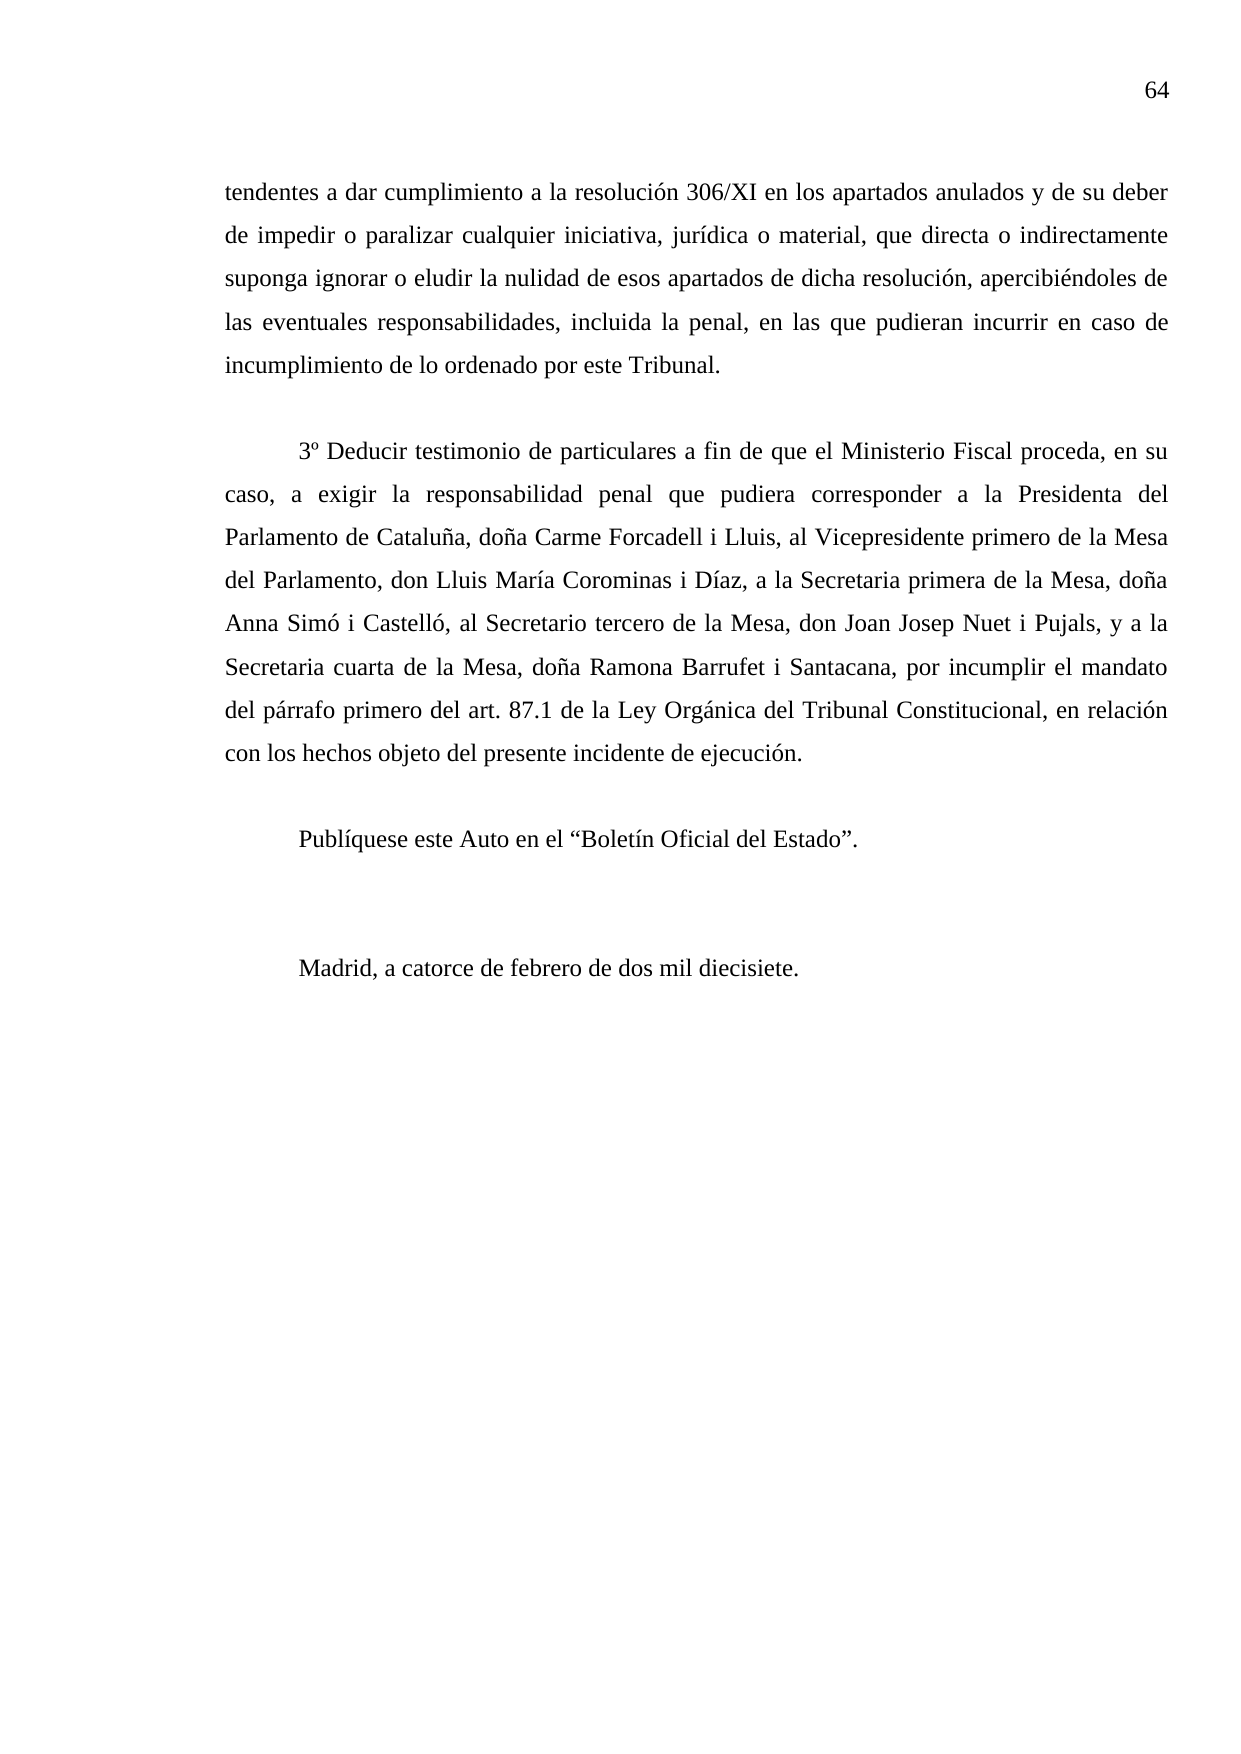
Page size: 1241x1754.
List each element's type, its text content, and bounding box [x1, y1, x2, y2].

text 3º Deducir testimonio de particulares a fin de que el Ministerio Fiscal proceda, en su caso, a exigir la responsabilidad penal que pudiera corresponder a la Presidenta del Parlamento de Cataluña, doña Carme Forcadell i Lluis, al Vicepresidente primero de la Mesa del Parlamento, don Lluis María Corominas i Díaz, a la Secretaria primera de la Mesa, doña Anna Simó i Castelló, al Secretario tercero de la Mesa, don Joan Josep Nuet i Pujals, y a la Secretaria cuarta de la Mesa, doña Ramona Barrufet i Santacana, por incumplir el mandato del párrafo primero del art. 87.1 de la Ley Orgánica del Tribunal Constitucional, en relación con los hechos objeto del presente incidente de ejecución. [224, 436, 1169, 767]
text Publíquese este Auto en el “Boletín Oficial del Estado”. [224, 824, 1169, 853]
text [224, 177, 1169, 378]
text Madrid, a catorce de febrero de dos mil diecisiete. [224, 953, 1169, 982]
